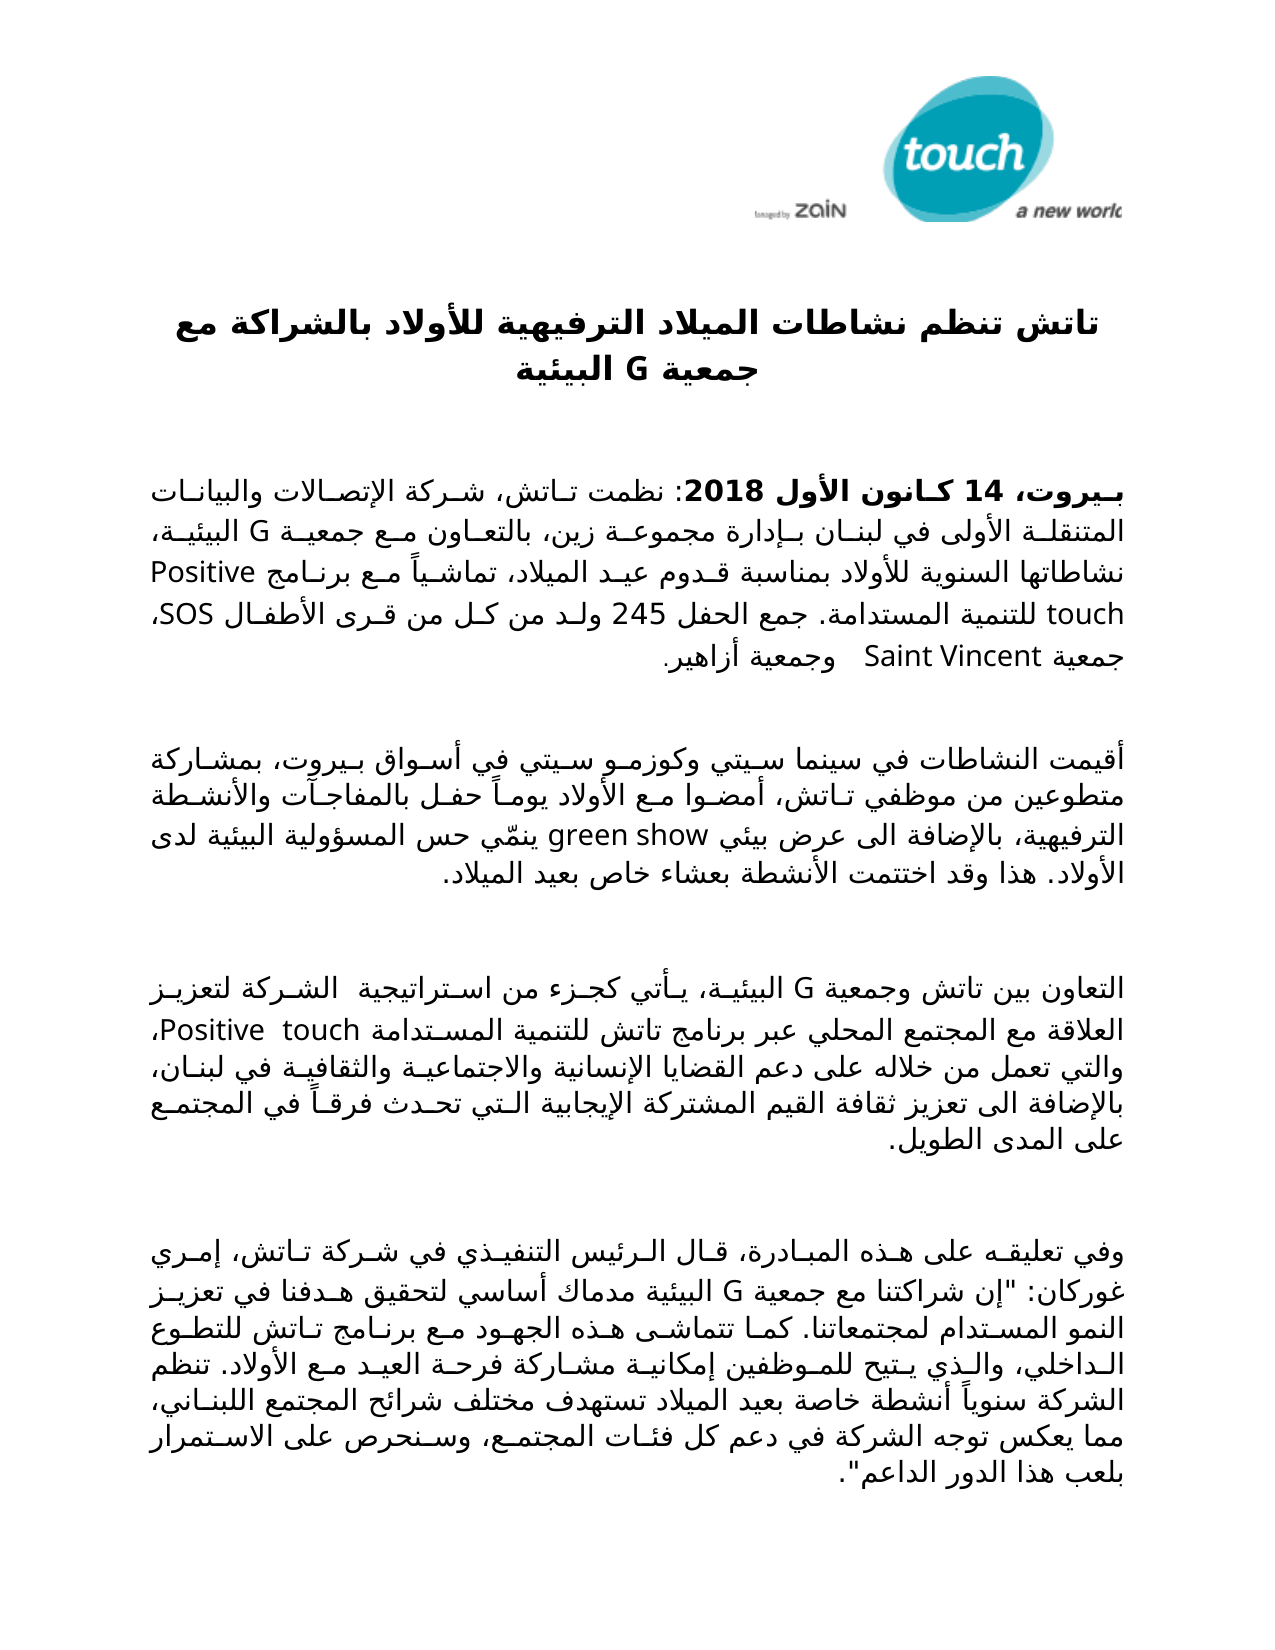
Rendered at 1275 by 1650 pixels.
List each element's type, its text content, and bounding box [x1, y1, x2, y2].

text تاتش تنظم نشاطات الميلاد الترفيهية للأولاد بالشراكة مع جمعية G البيئية [150, 303, 1125, 390]
text بيروت، 14 كانون الأول 2018: نظمت تاتش، شركة الإتصالات والبيانات المتنقلة الأولى في لبنان بإدارة مجموعة زين، بالتعاون مع جمعية G البيئية، نشاطاتها السنوية للأولاد بمناسبة قدوم عيد الميلاد، تماشياً مع برنامج Positive touch للتنمية المستدامة. جمع الحفل 245 ولد من كل من قرى الأطفال SOS، جمعية Saint Vincent وجمعية أزاهير. [150, 474, 1125, 675]
text أقيمت النشاطات في سينما سيتي وكوزمو سيتي في أسواق بيروت، بمشاركة متطوعين من موظفي تاتش، أمضوا مع الأولاد يوماً حفل بالمفاجآت والأنشطة الترفيهية، بالإضافة الى عرض بيئي green show ينمّي حس المسؤولية البيئية لدى الأولاد. هذا وقد اختتمت الأنشطة بعشاء خاص بعيد الميلاد. [150, 743, 1125, 890]
text وفي تعليقه على هذه المبادرة، قال الرئيس التنفيذي في شركة تاتش، إمري غوركان: "إن شراكتنا مع جمعية G البيئية مدماك أساسي لتحقيق هدفنا في تعزيز النمو المستدام لمجتمعاتنا. كما تتماشى هذه الجهود مع برنامج تاتش للتطوع الداخلي، والذي يتيح للموظفين إمكانية مشاركة فرحة العيد مع الأولاد. تنظم الشركة سنوياً أنشطة خاصة بعيد الميلاد تستهدف مختلف شرائح المجتمع اللبناني، مما يعكس توجه الشركة في دعم كل فئات المجتمع، وسنحرص على الاستمرار بلعب هذا الدور الداعم". [150, 1234, 1125, 1489]
text التعاون بين تاتش وجمعية G البيئية، يأتي كجزء من استراتيجية الشركة لتعزيز العلاقة مع المجتمع المحلي عبر برنامج تاتش للتنمية المستدامة Positive touch، والتي تعمل من خلاله على دعم القضايا الإنسانية والاجتماعية والثقافية في لبنان، بالإضافة الى تعزيز ثقافة القيم المشتركة الإيجابية التي تحدث فرقاً في المجتمع على المدى الطويل. [150, 967, 1125, 1157]
